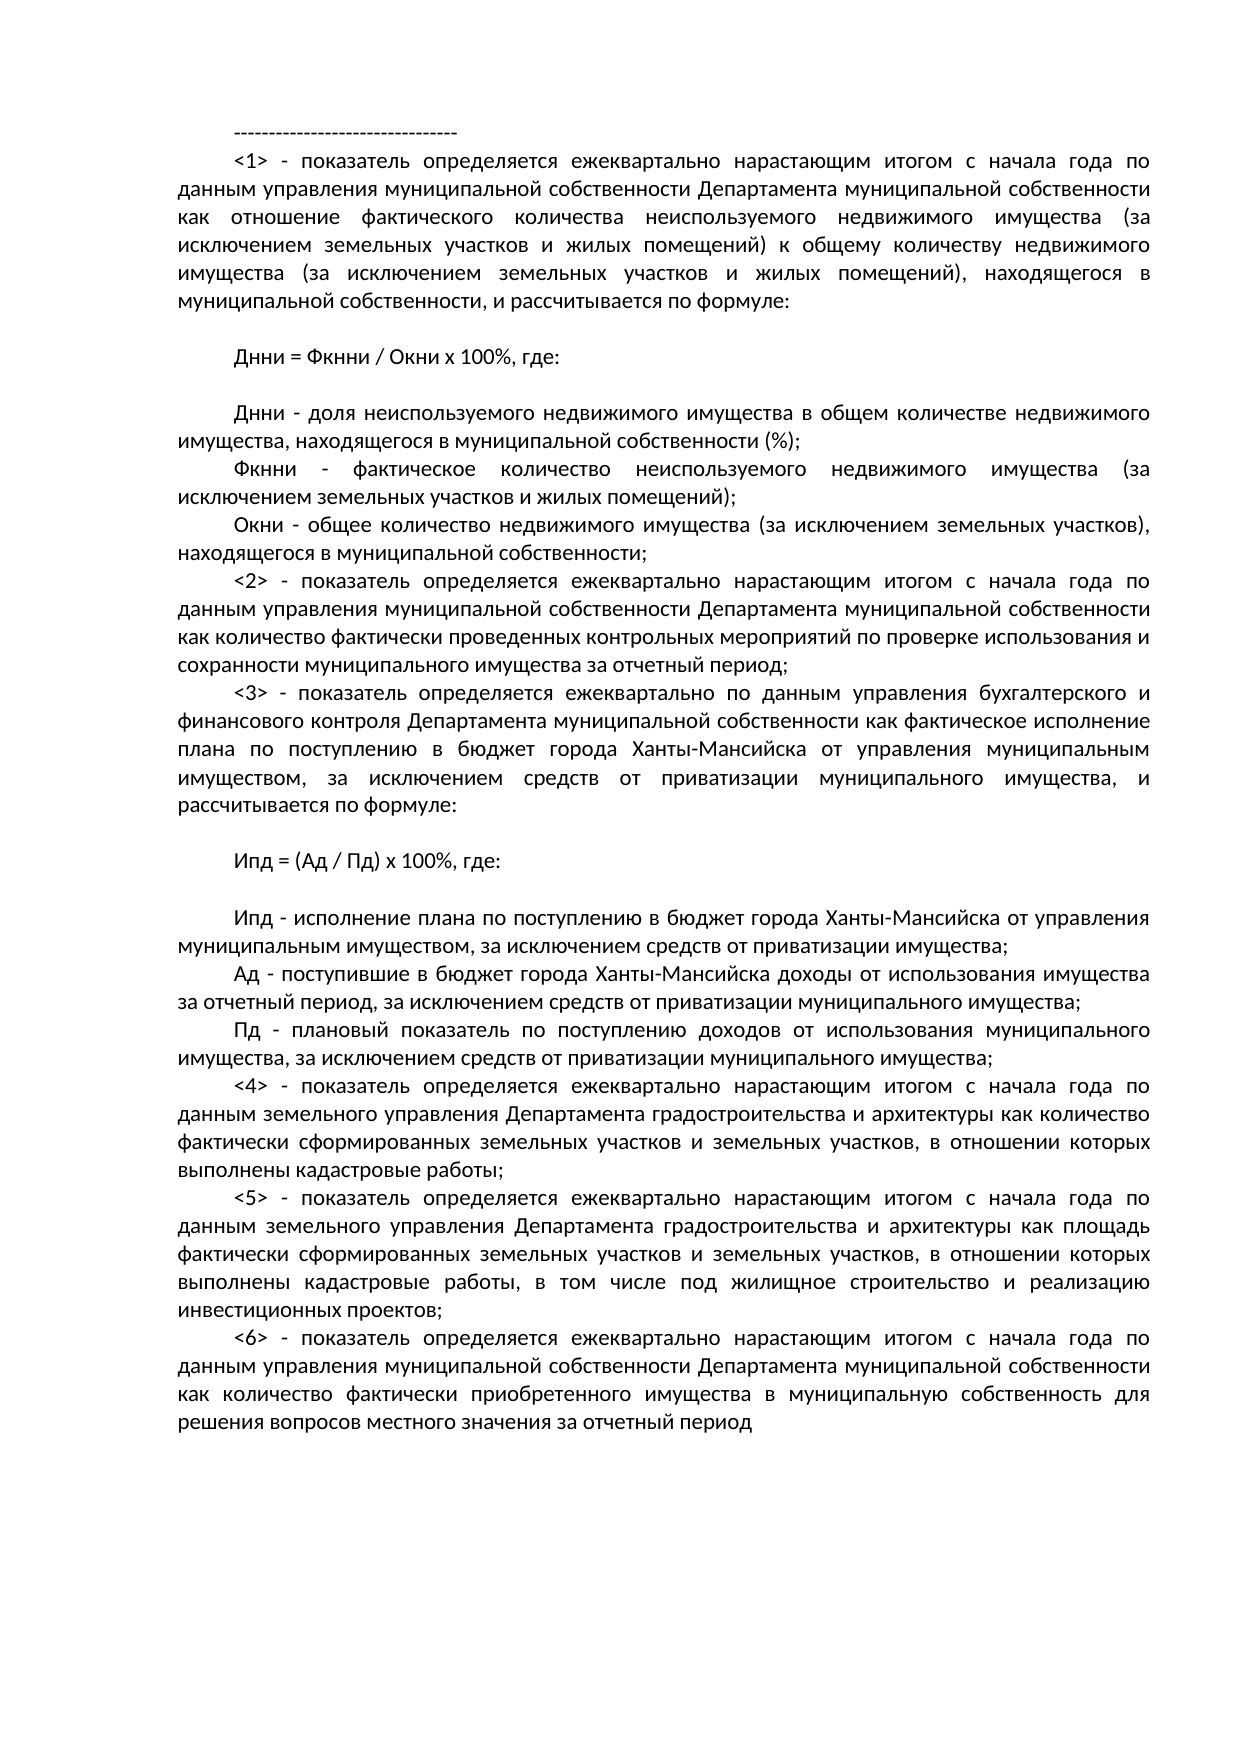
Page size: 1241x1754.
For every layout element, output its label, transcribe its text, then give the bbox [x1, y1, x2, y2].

text <5> - показатель определяется ежеквартально нарастающим итогом с начала года по данным земельного управления Департамента градостроительства и архитектуры как площадь фактически сформированных земельных участков и земельных участков, в отношении которых выполнены кадастровые работы, в том числе под жилищное строительство и реализацию инвестиционных проектов; [177, 1183, 1152, 1323]
text Днни = Фкнни / Окни x 100%, где: [177, 342, 1152, 370]
text <6> - показатель определяется ежеквартально нарастающим итогом с начала года по данным управления муниципальной собственности Департамента муниципальной собственности как количество фактически приобретенного имущества в муниципальную собственность для решения вопросов местного значения за отчетный период [177, 1323, 1152, 1435]
text -------------------------------- [177, 118, 1152, 146]
text Днни - доля неиспользуемого недвижимого имущества в общем количестве недвижимого имущества, находящегося в муниципальной собственности (%); [177, 398, 1152, 454]
text Фкнни - фактическое количество неиспользуемого недвижимого имущества (за исключением земельных участков и жилых помещений); [177, 454, 1152, 510]
text <4> - показатель определяется ежеквартально нарастающим итогом с начала года по данным земельного управления Департамента градостроительства и архитектуры как количество фактически сформированных земельных участков и земельных участков, в отношении которых выполнены кадастровые работы; [177, 1071, 1152, 1183]
text Ипд - исполнение плана по поступлению в бюджет города Ханты-Мансийска от управления муниципальным имуществом, за исключением средств от приватизации имущества; [177, 903, 1152, 959]
text <2> - показатель определяется ежеквартально нарастающим итогом с начала года по данным управления муниципальной собственности Департамента муниципальной собственности как количество фактически проведенных контрольных мероприятий по проверке использования и сохранности муниципального имущества за отчетный период; [177, 566, 1152, 678]
text Ад - поступившие в бюджет города Ханты-Мансийска доходы от использования имущества за отчетный период, за исключением средств от приватизации муниципального имущества; [177, 959, 1152, 1015]
text Ипд = (Ад / Пд) x 100%, где: [177, 847, 1152, 875]
text <3> - показатель определяется ежеквартально по данным управления бухгалтерского и финансового контроля Департамента муниципальной собственности как фактическое исполнение плана по поступлению в бюджет города Ханты-Мансийска от управления муниципальным имуществом, за исключением средств от приватизации муниципального имущества, и рассчитывается по формуле: [177, 678, 1152, 819]
text Пд - плановый показатель по поступлению доходов от использования муниципального имущества, за исключением средств от приватизации муниципального имущества; [177, 1015, 1152, 1071]
text <1> - показатель определяется ежеквартально нарастающим итогом с начала года по данным управления муниципальной собственности Департамента муниципальной собственности как отношение фактического количества неиспользуемого недвижимого имущества (за исключением земельных участков и жилых помещений) к общему количеству недвижимого имущества (за исключением земельных участков и жилых помещений), находящегося в муниципальной собственности, и рассчитывается по формуле: [177, 146, 1152, 314]
text Окни - общее количество недвижимого имущества (за исключением земельных участков), находящегося в муниципальной собственности; [177, 510, 1152, 566]
